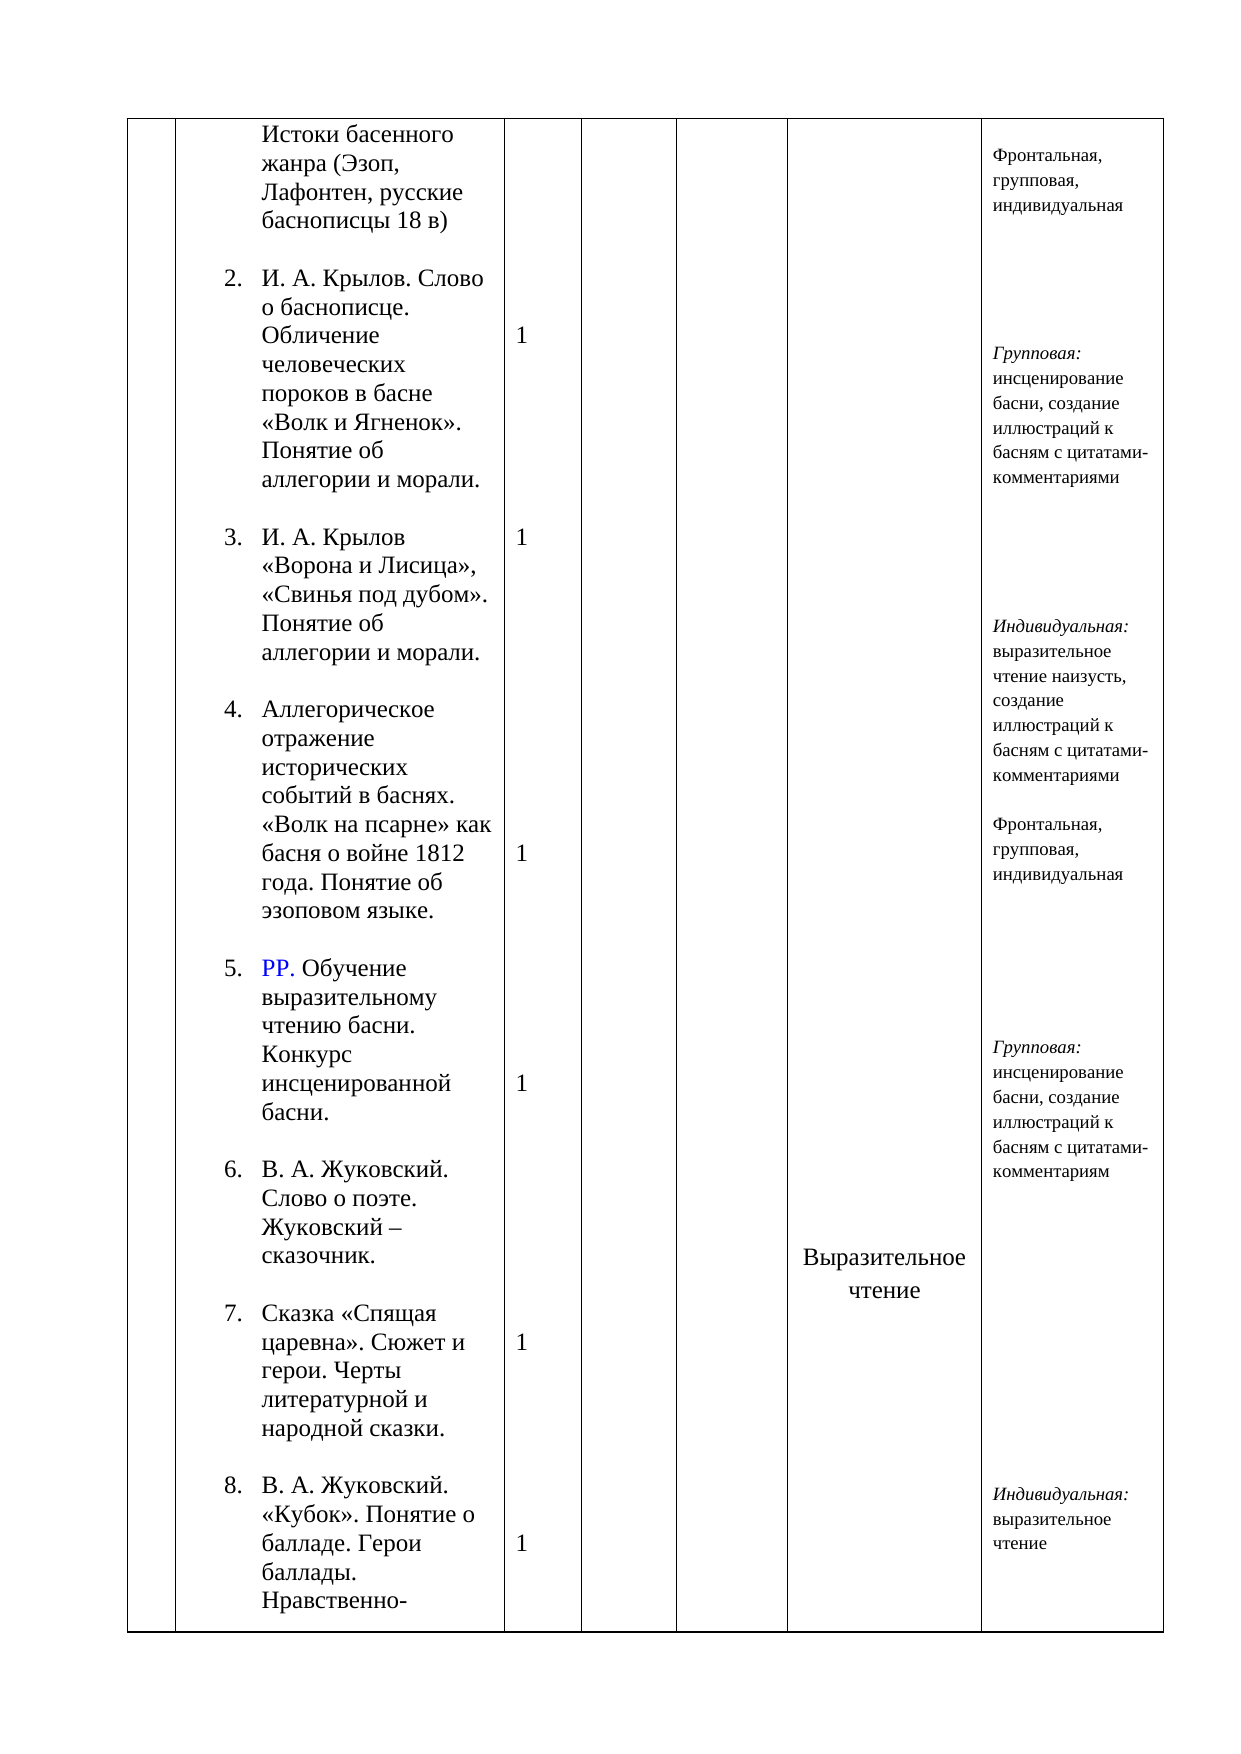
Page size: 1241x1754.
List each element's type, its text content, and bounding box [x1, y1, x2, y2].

table_cell [677, 119, 787, 1631]
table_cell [505, 119, 581, 1631]
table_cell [982, 119, 1163, 1631]
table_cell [176, 119, 504, 1631]
table_cell [128, 119, 175, 1631]
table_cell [788, 119, 981, 1631]
table_cell 1 [582, 119, 676, 1631]
